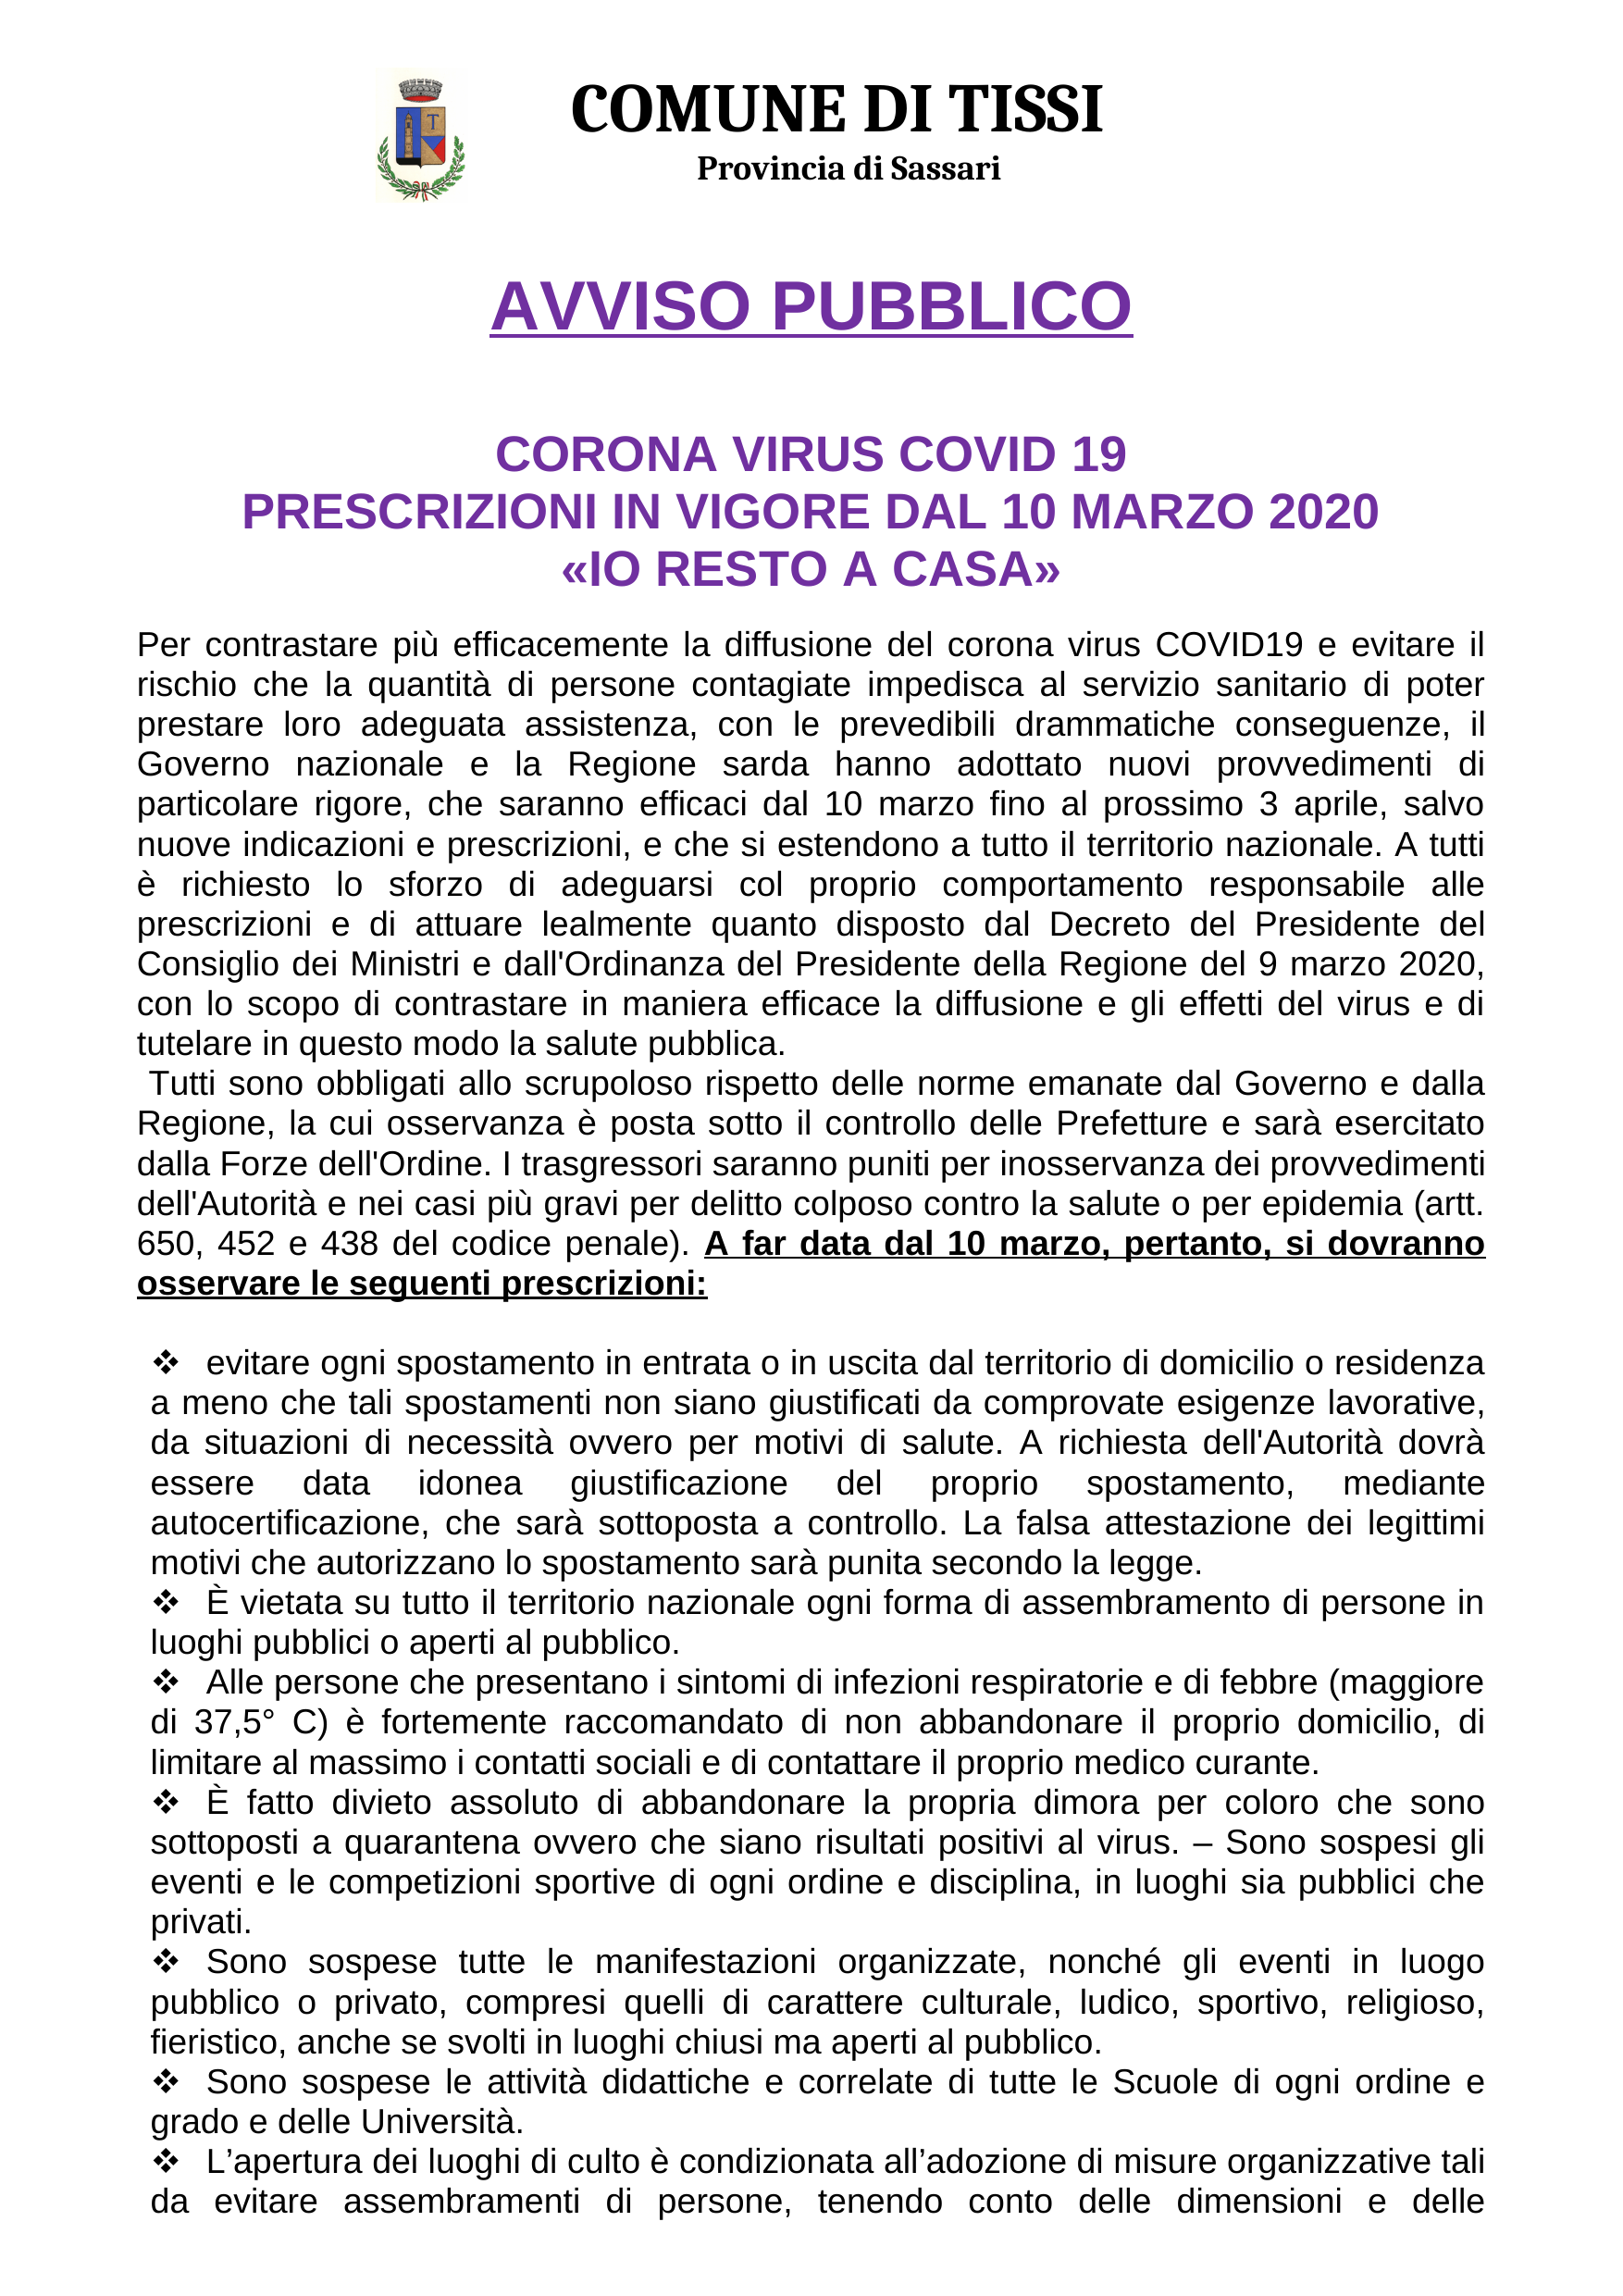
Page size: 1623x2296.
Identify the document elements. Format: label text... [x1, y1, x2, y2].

list È vietata su tutto il territorio nazionale ogni forma di assembramento di persone in luoghi pubblici o aperti al pubblico. [150, 1582, 1486, 1662]
text «IO RESTO A CASA» [137, 540, 1486, 597]
text PRESCRIZIONI IN VIGORE DAL 10 MARZO 2020 [137, 482, 1486, 540]
text Tutti sono obbligati allo scrupoloso rispetto delle norme emanate dal Governo e dalla Regione, la cui osservanza è posta sotto il controllo delle Prefetture e sarà esercitato dalla Forze dell'Ordine. I trasgressori saranno puniti per inosservanza dei provvedimenti dell'Autorità e nei casi più gravi per delitto colposo contro la salute o per epidemia (artt. 650, 452 e 438 del codice penale). A far data dal 10 marzo, pertanto, si dovranno osservare le seguenti prescrizioni: [137, 1062, 1486, 1302]
text CORONA VIRUS COVID 19 [137, 424, 1486, 482]
list Sono sospese le attività didattiche e correlate di tutte le Scuole di ogni ordine e grado e delle Università. [150, 2061, 1486, 2141]
list È fatto divieto assoluto di abbandonare la propria dimora per coloro che sono sottoposti a quarantena ovvero che siano risultati positivi al virus. – Sono sospesi gli eventi e le competizioni sportive di ogni ordine e disciplina, in luoghi sia pubblici che privati. [150, 1781, 1486, 1942]
list Sono sospese tutte le manifestazioni organizzate, nonché gli eventi in luogo pubblico o privato, compresi quelli di carattere culturale, ludico, sportivo, religioso, fieristico, anche se svolti in luoghi chiusi ma aperti al pubblico. [150, 1942, 1486, 2061]
list evitare ogni spostamento in entrata o in uscita dal territorio di domicilio o residenza a meno che tali spostamenti non siano giustificati da comprovate esigenze lavorative, da situazioni di necessità ovvero per motivi di salute. A richiesta dell'Autorità dovrà essere data idonea giustificazione del proprio spostamento, mediante autocertificazione, che sarà sottoposta a controllo. La falsa attestazione dei legittimi motivi che autorizzano lo spostamento sarà punita secondo la legge. [150, 1342, 1486, 1582]
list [150, 2141, 1486, 2221]
picture [375, 68, 468, 203]
text Per contrastare più efficacemente la diffusione del corona virus COVID19 e evitare il rischio che la quantità di persone contagiate impedisca al servizio sanitario di poter prestare loro adeguata assistenza, con le prevedibili drammatiche conseguenze, il Governo nazionale e la Regione sarda hanno adottato nuovi provvedimenti di particolare rigore, che saranno efficaci dal 10 marzo fino al prossimo 3 aprile, salvo nuove indicazioni e prescrizioni, e che si estendono a tutto il territorio nazionale. A tutti è richiesto lo sforzo di adeguarsi col proprio comportamento responsabile alle prescrizioni e di attuare lealmente quanto disposto dal Decreto del Presidente del Consiglio dei Ministri e dall'Ordinanza del Presidente della Regione del 9 marzo 2020, con lo scopo di contrastare in maniera efficace la diffusione e gli effetti del virus e di tutelare in questo modo la salute pubblica. [137, 624, 1486, 1062]
text AVVISO PUBBLICO [137, 265, 1486, 344]
list Alle persone che presentano i sintomi di infezioni respiratorie e di febbre (maggiore di 37,5° C) è fortemente raccomandato di non abbandonare il proprio domicilio, di limitare al massimo i contatti sociali e di contattare il proprio medico curante. [150, 1662, 1486, 1781]
